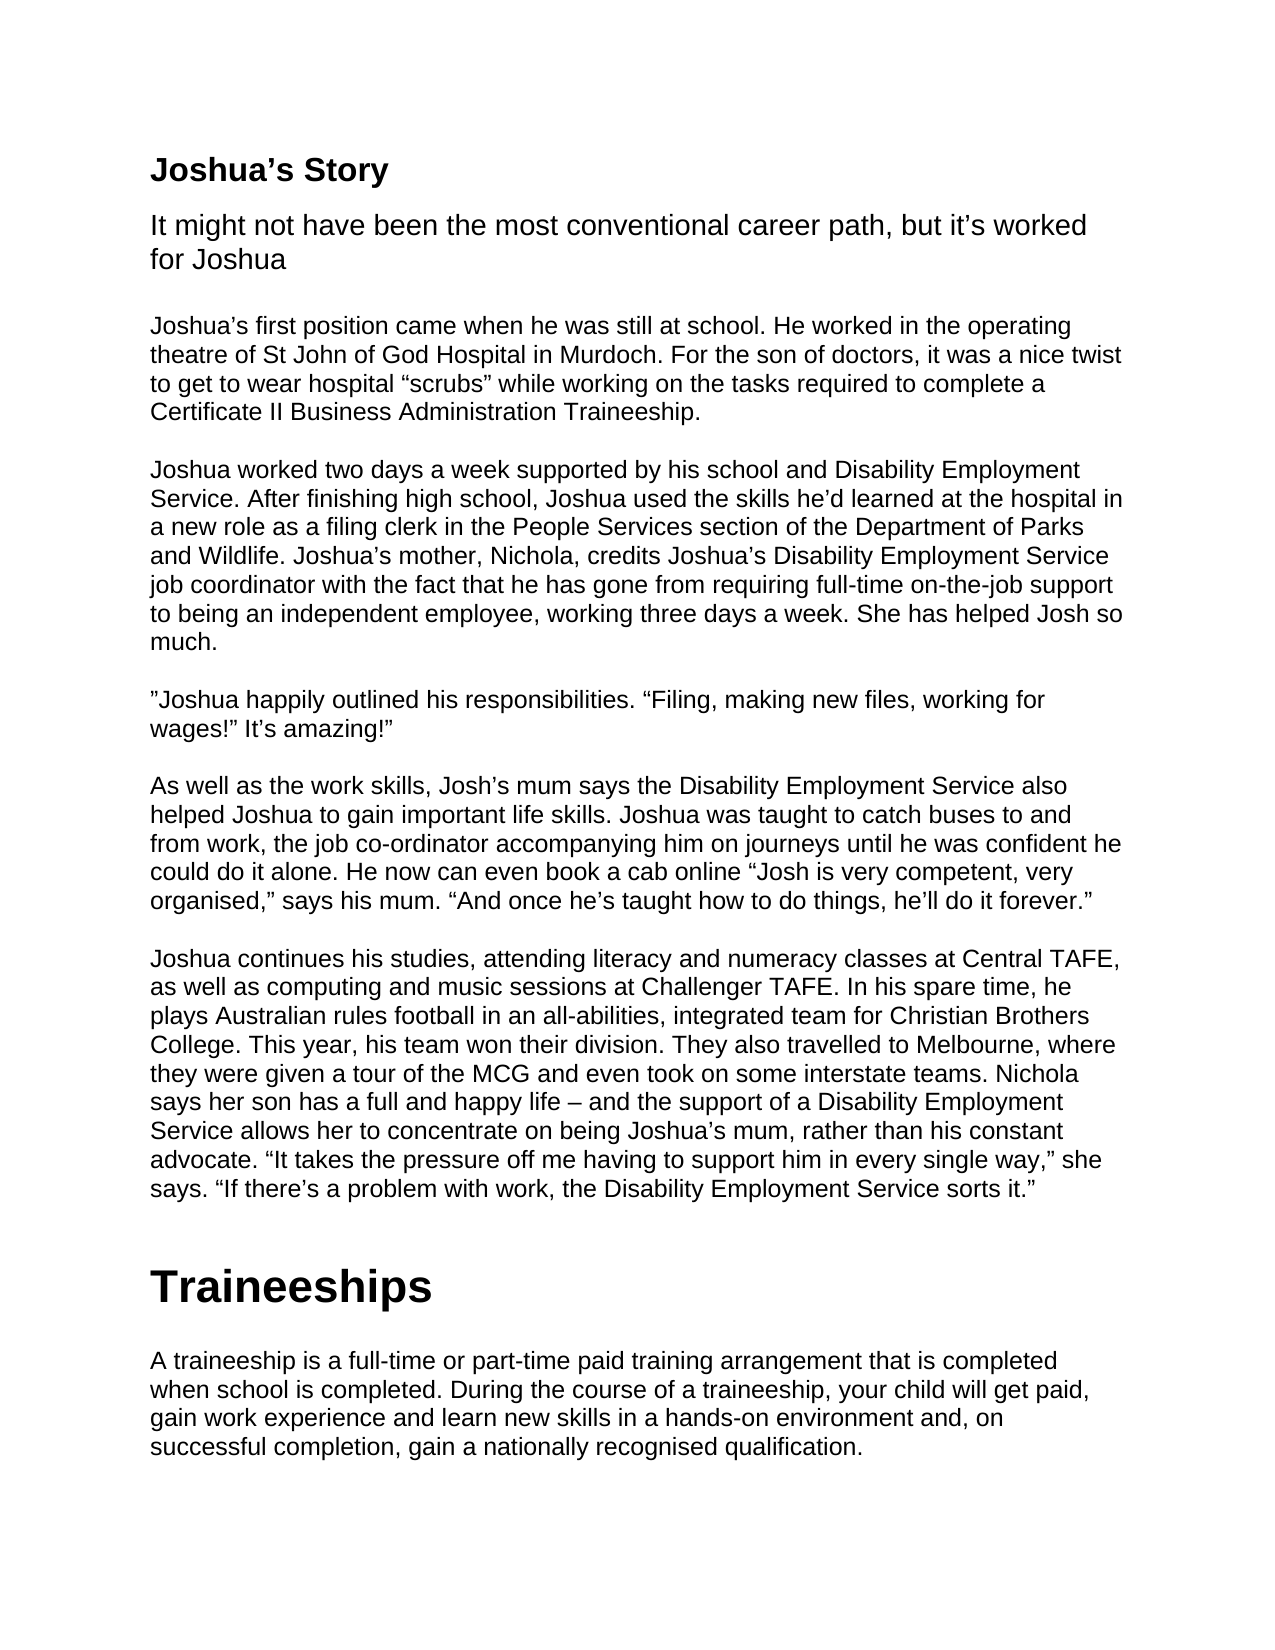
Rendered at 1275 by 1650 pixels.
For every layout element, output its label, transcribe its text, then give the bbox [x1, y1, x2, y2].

text It might not have been the most conventional career path, but it’s worked for Joshua [150, 208, 1125, 275]
text ”Joshua happily outlined his responsibilities. “Filing, making new files, working for wages!” It’s amazing!” [150, 685, 1125, 742]
text Joshua worked two days a week supported by his school and Disability Employment Service. After finishing high school, Joshua used the skills he’d learned at the hospital in a new role as a filing clerk in the People Services section of the Department of Parks and Wildlife. Joshua’s mother, Nichola, credits Joshua’s Disability Employment Service job coordinator with the fact that he has gone from requiring full-time on-the-job support to being an independent employee, working three days a week. She has helped Josh so much. [150, 455, 1125, 656]
text A traineeship is a full-time or part-time paid training arrangement that is completed when school is completed. During the course of a traineeship, your child will get paid, gain work experience and learn new skills in a hands-on environment and, on successful completion, gain a nationally recognised qualification. [150, 1346, 1125, 1461]
text Joshua’s first position came when he was still at school. He worked in the operating [150, 311, 1125, 340]
text Joshua continues his studies, attending literacy and numeracy classes at Central TAFE, as well as computing and music sessions at Challenger TAFE. In his spare time, he plays Australian rules football in an all-abilities, integrated team for Christian Brothers College. This year, his team won their division. They also travelled to Melbourne, where they were given a tour of the MCG and even took on some interstate teams. Nichola says her son has a full and happy life – and the support of a Disability Employment Service allows her to concentrate on being Joshua’s mum, rather than his constant advocate. “It takes the pressure off me having to support him in every single way,” she says. “If there’s a problem with work, the Disability Employment Service sorts it.” [150, 944, 1125, 1202]
subtitle Traineeships [150, 1260, 1125, 1313]
text theatre of St John of God Hospital in Murdoch. For the son of doctors, it was a nice twist to get to wear hospital “scrubs” while working on the tasks required to complete a Certificate II Business Administration Traineeship. [150, 340, 1125, 426]
text As well as the work skills, Josh’s mum says the Disability Employment Service also helped Joshua to gain important life skills. Joshua was taught to catch buses to and from work, the job co-ordinator accompanying him on journeys until he was confident he could do it alone. He now can even book a cab online “Josh is very competent, very organised,” says his mum. “And once he’s taught how to do things, he’ll do it forever.” [150, 771, 1125, 915]
text Joshua’s Story [150, 150, 1125, 188]
